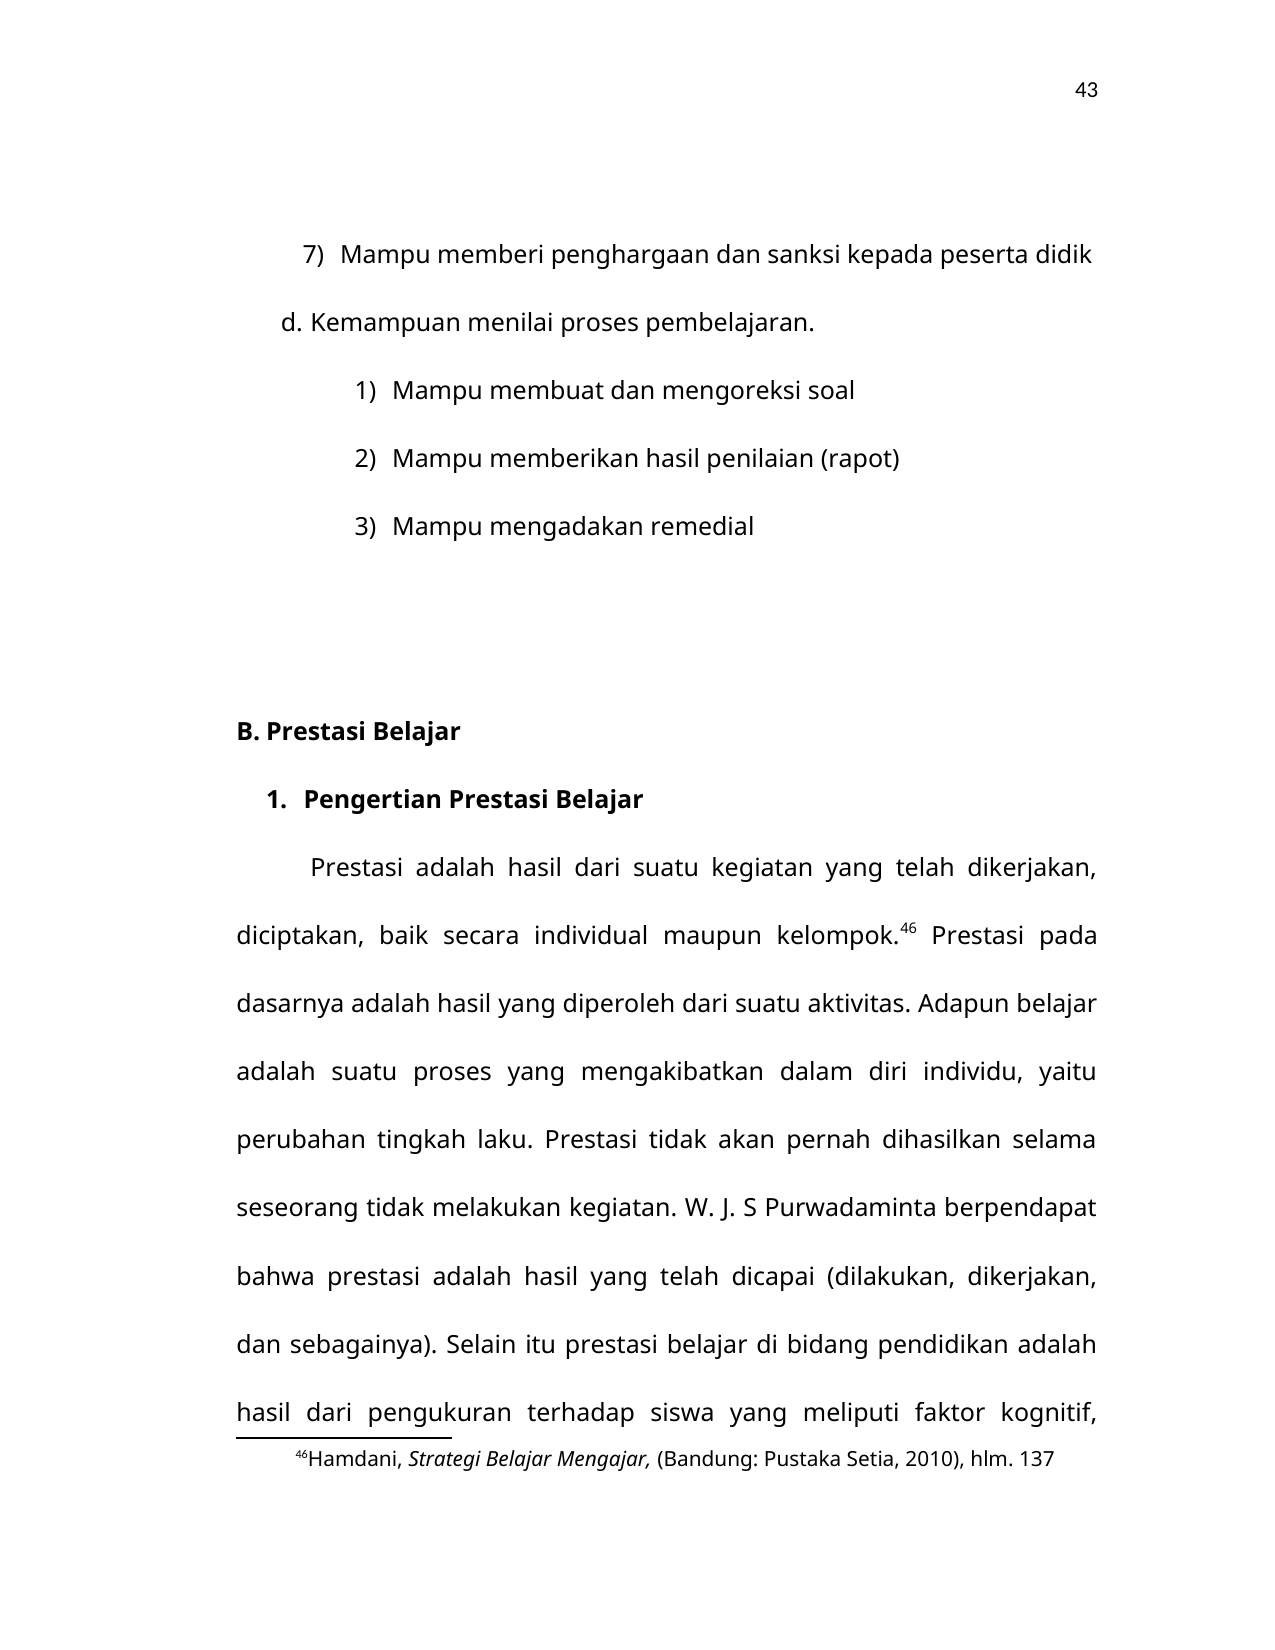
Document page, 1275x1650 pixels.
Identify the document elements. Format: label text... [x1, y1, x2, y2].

list Mampu memberi penghargaan dan sanksi kepada peserta didik [302, 236, 1098, 270]
list Mampu mengadakan remedial [354, 509, 1098, 543]
list Pengertian Prestasi Belajar [266, 781, 1098, 815]
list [236, 849, 1098, 1428]
list Kemampuan menilai proses pembelajaran. [281, 304, 1098, 338]
list Prestasi Belajar [236, 713, 1098, 747]
list Mampu membuat dan mengoreksi soal [354, 372, 1098, 407]
list Mampu memberikan hasil penilaian (rapot) [354, 441, 1098, 475]
